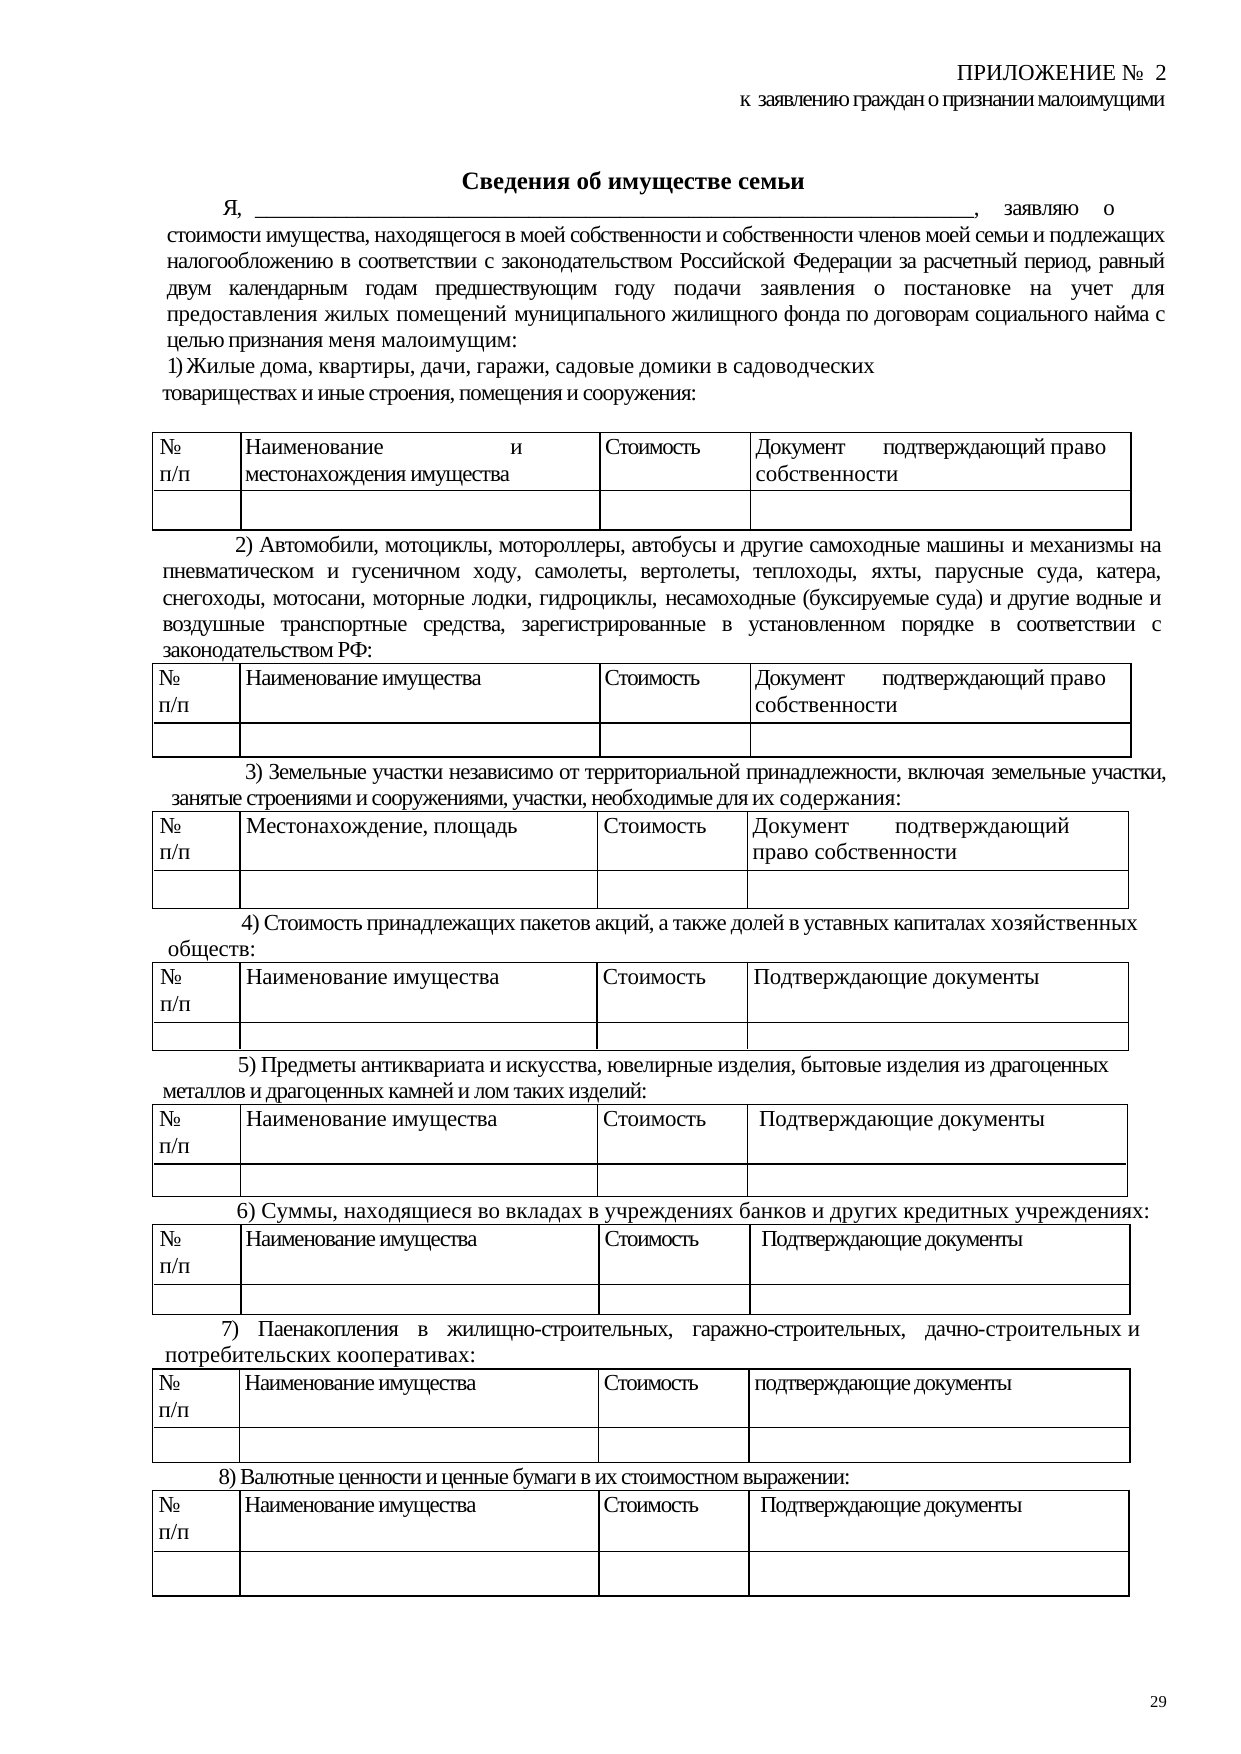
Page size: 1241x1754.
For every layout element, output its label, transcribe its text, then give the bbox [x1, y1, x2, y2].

text 6) Суммы, находящиеся во вкладах в учреждениях банков и других кредитных учреждениях: [148, 1197, 1167, 1224]
table_header Стоимость [601, 433, 750, 490]
table_cell [600, 1285, 749, 1314]
table_header Наименование и местонахождения имущества [242, 433, 599, 490]
table_cell [748, 871, 1128, 907]
table_cell [598, 1165, 747, 1196]
text 1) Жилые дома, квартиры, дачи, гаражи, садовые домики в садоводческих [167, 353, 1165, 379]
table_header Стоимость [598, 812, 747, 869]
table_cell [241, 724, 599, 756]
text 8) Валютные ценности и ценные бумаги в их стоимостном выражении: [218, 1463, 1167, 1490]
table_cell [153, 1428, 239, 1462]
table_header Наименование имущества [240, 1370, 598, 1427]
table_header Документ подтверждающий право собственности [748, 812, 1128, 869]
table_header Стоимость [598, 963, 747, 1022]
text к заявлению граждан о признании малоимущими [148, 86, 1167, 112]
table_header Стоимость [599, 1370, 748, 1427]
table_cell [599, 1428, 748, 1462]
table_cell [601, 724, 750, 756]
table_cell [153, 1023, 157, 1049]
table_cell [153, 723, 239, 756]
table_cell [241, 871, 597, 907]
text стоимости имущества, находящегося в моей собственности и собственности членов моей семьи и подлежащих налогообложению в соответствии с законодательством Российской Федерации за расчетный период, равный двум календарным годам предшествующим году подачи заявления о постановке на учет для предоставления жилых помещений муниципального жилищного фонда по договорам социального найма с целью признания меня малоимущим: [167, 221, 1165, 353]
table_cell [241, 1165, 597, 1196]
table_cell [242, 1285, 598, 1314]
text 2) Автомобили, мотоциклы, мотороллеры, автобусы и другие самоходные машины и механизмы на пневматическом и гусеничном ходу, самолеты, вертолеты, теплоходы, яхты, парусные суда, катера, снегоходы, мотосани, моторные лодки, гидроциклы, несамоходные (буксируемые суда) и другие водные и воздушные транспортные средства, зарегистрированные в установленном порядке в соответствии с законодательством РФ: [162, 531, 1162, 663]
table_cell [748, 1023, 752, 1049]
table_cell [600, 1552, 748, 1595]
table_cell [743, 1023, 747, 1049]
table_cell [241, 1552, 598, 1595]
text 4) Стоимость принадлежащих пакетов акций, а также долей в уставных капиталах хозяйственных обществ: [168, 909, 1167, 962]
table_header № п/п [153, 1225, 240, 1284]
table_header № п/п [153, 812, 239, 869]
table_header № п/п [153, 433, 240, 490]
table_header № п/п [153, 963, 239, 1022]
table_header Стоимость [598, 1105, 747, 1163]
table_cell [153, 491, 240, 529]
table_header Документ подтверждающий право собственности [751, 433, 1130, 490]
table_header № п/п [153, 1491, 239, 1551]
table_header Местонахождение, площадь [241, 812, 597, 869]
table_cell [153, 871, 239, 907]
table_cell [751, 1285, 1129, 1314]
table_header № п/п [153, 664, 239, 722]
table_cell [240, 1428, 598, 1462]
table_header Наименование имущества [242, 1225, 598, 1284]
text 7) Паенакопления в жилищно-строительных, гаражно-строительных, дачно-строительных и потребительских кооперативах: [165, 1315, 1167, 1368]
table_header Стоимость [600, 1491, 748, 1551]
table_cell [153, 1552, 239, 1595]
table_cell [751, 491, 1130, 529]
text Сведения об имуществе семьи [461, 166, 1167, 194]
table_header Подтверждающие документы [751, 1225, 1129, 1284]
table_header № п/п [153, 1105, 240, 1163]
table_header Документ подтверждающий право собственности [751, 664, 1130, 722]
table_cell [750, 1428, 1129, 1462]
table_header Подтверждающие документы [748, 963, 1128, 1022]
table_header Подтверждающие документы [748, 1105, 1127, 1163]
table_header Наименование имущества [241, 963, 596, 1022]
table_header Наименование имущества [241, 1105, 597, 1163]
table_cell [751, 724, 1130, 756]
table_cell [601, 491, 750, 529]
text Я, , заявляю о [223, 194, 1167, 221]
table_header Наименование имущества [241, 1491, 598, 1551]
table_cell [242, 491, 599, 529]
table_header подтверждающие документы [750, 1370, 1129, 1427]
table_cell [153, 1164, 240, 1196]
table_cell [153, 1285, 240, 1314]
table_header Подтверждающие документы [750, 1491, 1128, 1551]
table_header Стоимость [600, 1225, 749, 1284]
table_header Наименование имущества [241, 664, 599, 722]
text 3) Земельные участки независимо от территориальной принадлежности, включая земельные участки, занятые строениями и сооружениями, участки, необходимые для их содержания: [171, 758, 1167, 811]
text ПРИЛОЖЕНИЕ № 2 [148, 59, 1167, 86]
table_cell [598, 871, 747, 907]
table_header № п/п [153, 1370, 239, 1427]
table_header Стоимость [601, 664, 750, 722]
table_cell [1124, 1023, 1128, 1049]
table_cell [748, 1163, 1127, 1196]
text товариществах и иные строения, помещения и сооружения: [148, 379, 1151, 405]
table_cell [750, 1552, 1128, 1595]
text 5) Предметы антиквариата и искусства, ювелирные изделия, бытовые изделия из драгоценных металлов и драгоценных камней и лом таких изделий: [162, 1051, 1167, 1104]
